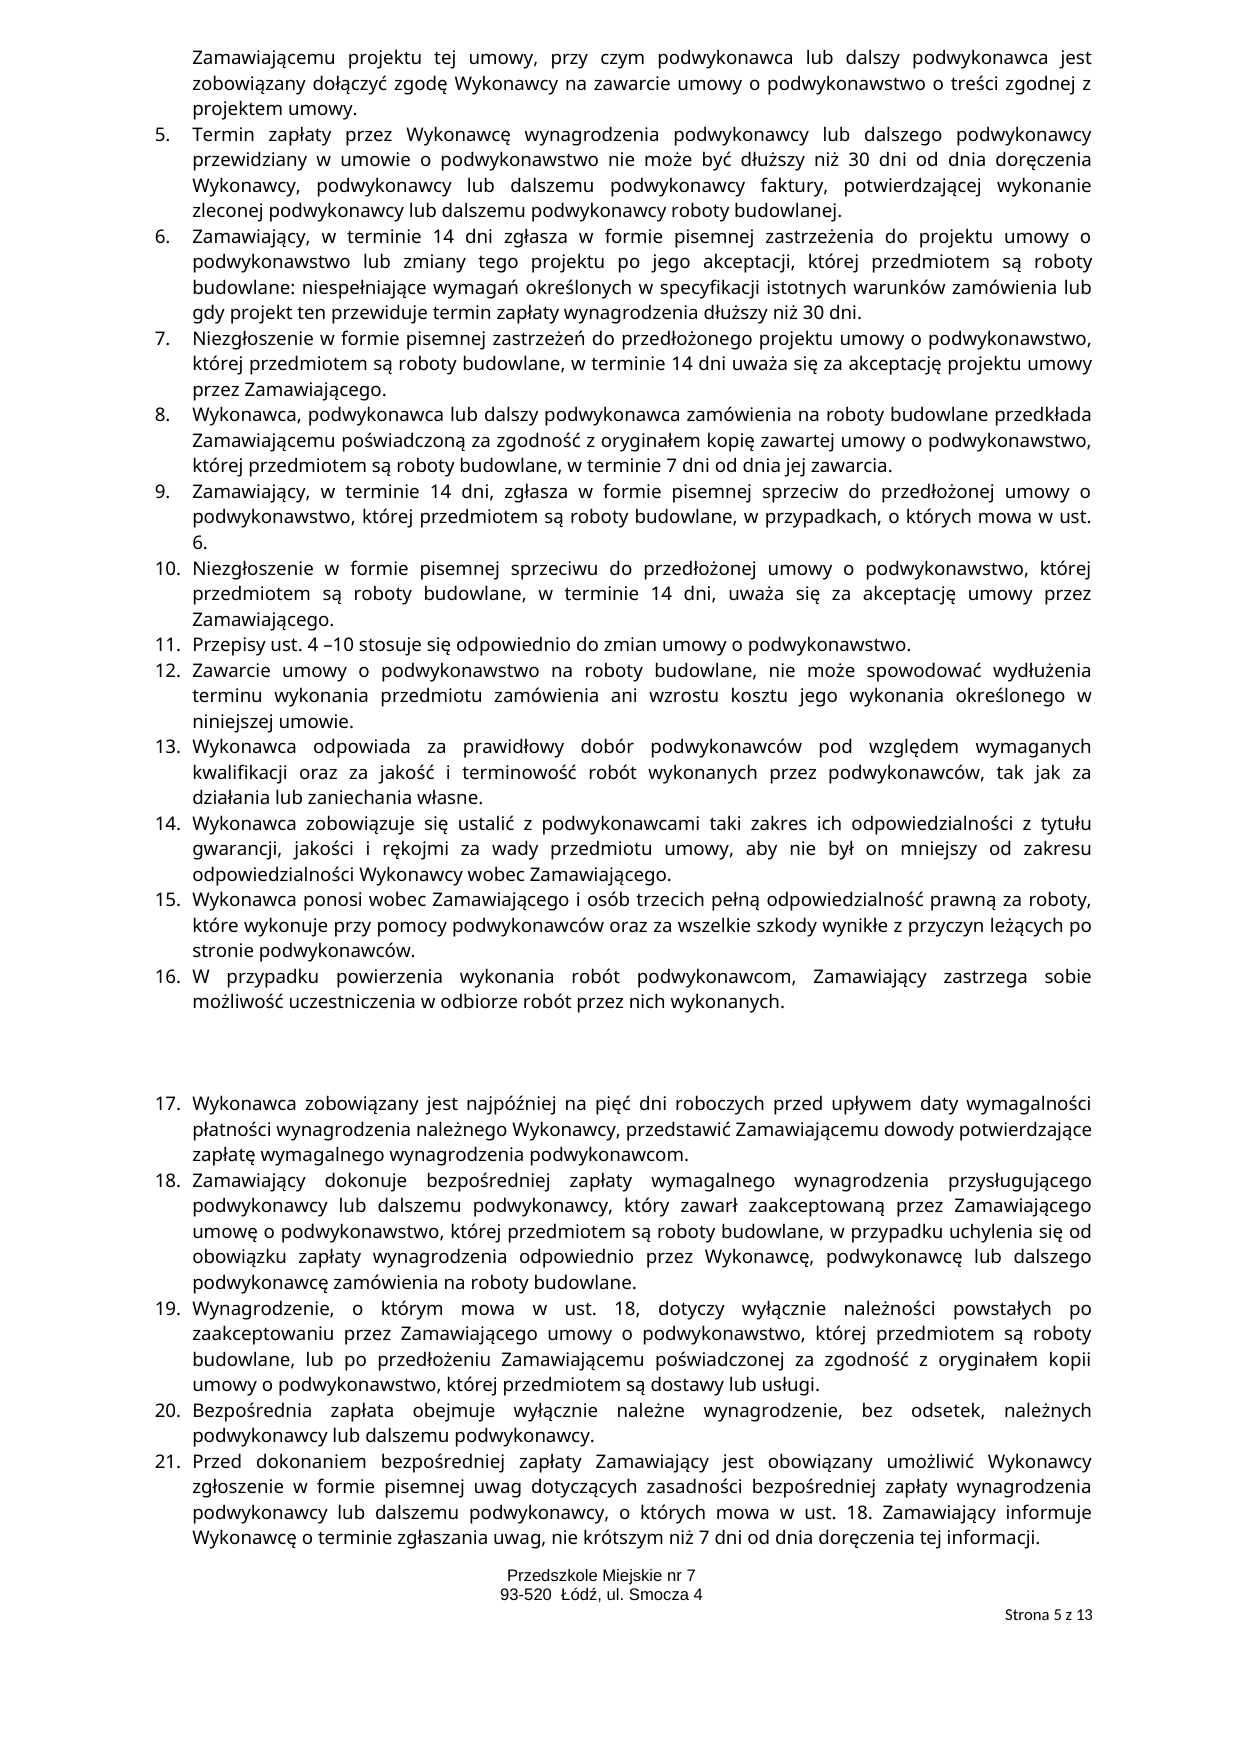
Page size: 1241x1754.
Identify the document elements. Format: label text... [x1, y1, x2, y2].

list Wynagrodzenie, o którym mowa w ust. 18, dotyczy wyłącznie należności powstałych po zaakceptowaniu przez Zamawiającego umowy o podwykonawstwo, której przedmiotem są roboty budowlane, lub po przedłożeniu Zamawiającemu poświadczonej za zgodność z oryginałem kopii umowy o podwykonawstwo, której przedmiotem są dostawy lub usługi. [154, 1295, 1093, 1397]
list W przypadku powierzenia wykonania robót podwykonawcom, Zamawiający zastrzega sobie możliwość uczestniczenia w odbiorze robót przez nich wykonanych. [154, 963, 1093, 1014]
list Bezpośrednia zapłata obejmuje wyłącznie należne wynagrodzenie, bez odsetek, należnych podwykonawcy lub dalszemu podwykonawcy. [154, 1397, 1093, 1448]
list Wykonawca zobowiązuje się ustalić z podwykonawcami taki zakres ich odpowiedzialności z tytułu gwarancji, jakości i rękojmi za wady przedmiotu umowy, aby nie był on mniejszy od zakresu odpowiedzialności Wykonawcy wobec Zamawiającego. [154, 810, 1093, 887]
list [154, 44, 1093, 121]
list Zamawiający, w terminie 14 dni, zgłasza w formie pisemnej sprzeciw do przedłożonej umowy o podwykonawstwo, której przedmiotem są roboty budowlane, w przypadkach, o których mowa w ust. 6. [154, 478, 1093, 555]
list Niezgłoszenie w formie pisemnej sprzeciwu do przedłożonej umowy o podwykonawstwo, której przedmiotem są roboty budowlane, w terminie 14 dni, uważa się za akceptację umowy przez Zamawiającego. [154, 555, 1093, 631]
list Przepisy ust. 4 –10 stosuje się odpowiednio do zmian umowy o podwykonawstwo. [154, 631, 1093, 657]
list Zamawiający, w terminie 14 dni zgłasza w formie pisemnej zastrzeżenia do projektu umowy o podwykonawstwo lub zmiany tego projektu po jego akceptacji, której przedmiotem są roboty budowlane: niespełniające wymagań określonych w specyfikacji istotnych warunków zamówienia lub gdy projekt ten przewiduje termin zapłaty wynagrodzenia dłuższy niż 30 dni. [154, 223, 1093, 325]
list Termin zapłaty przez Wykonawcę wynagrodzenia podwykonawcy lub dalszego podwykonawcy przewidziany w umowie o podwykonawstwo nie może być dłuższy niż 30 dni od dnia doręczenia Wykonawcy, podwykonawcy lub dalszemu podwykonawcy faktury, potwierdzającej wykonanie zleconej podwykonawcy lub dalszemu podwykonawcy roboty budowlanej. [154, 121, 1093, 223]
list Zawarcie umowy o podwykonawstwo na roboty budowlane, nie może spowodować wydłużenia terminu wykonania przedmiotu zamówienia ani wzrostu kosztu jego wykonania określonego w niniejszej umowie. [154, 657, 1093, 733]
list Zamawiający dokonuje bezpośredniej zapłaty wymagalnego wynagrodzenia przysługującego podwykonawcy lub dalszemu podwykonawcy, który zawarł zaakceptowaną przez Zamawiającego umowę o podwykonawstwo, której przedmiotem są roboty budowlane, w przypadku uchylenia się od obowiązku zapłaty wynagrodzenia odpowiednio przez Wykonawcę, podwykonawcę lub dalszego podwykonawcę zamówienia na roboty budowlane. [154, 1167, 1093, 1295]
list Wykonawca ponosi wobec Zamawiającego i osób trzecich pełną odpowiedzialność prawną za roboty, które wykonuje przy pomocy podwykonawców oraz za wszelkie szkody wynikłe z przyczyn leżących po stronie podwykonawców. [154, 887, 1093, 963]
list Przed dokonaniem bezpośredniej zapłaty Zamawiający jest obowiązany umożliwić Wykonawcy zgłoszenie w formie pisemnej uwag dotyczących zasadności bezpośredniej zapłaty wynagrodzenia podwykonawcy lub dalszemu podwykonawcy, o których mowa w ust. 18. Zamawiający informuje Wykonawcę o terminie zgłaszania uwag, nie krótszym niż 7 dni od dnia doręczenia tej informacji. [154, 1448, 1093, 1550]
list Wykonawca odpowiada za prawidłowy dobór podwykonawców pod względem wymaganych kwalifikacji oraz za jakość i terminowość robót wykonanych przez podwykonawców, tak jak za działania lub zaniechania własne. [154, 733, 1093, 810]
list Niezgłoszenie w formie pisemnej zastrzeżeń do przedłożonego projektu umowy o podwykonawstwo, której przedmiotem są roboty budowlane, w terminie 14 dni uważa się za akceptację projektu umowy przez Zamawiającego. [154, 325, 1093, 402]
list Wykonawca zobowiązany jest najpóźniej na pięć dni roboczych przed upływem daty wymagalności płatności wynagrodzenia należnego Wykonawcy, przedstawić Zamawiającemu dowody potwierdzające zapłatę wymagalnego wynagrodzenia podwykonawcom. [154, 1091, 1093, 1167]
list Wykonawca, podwykonawca lub dalszy podwykonawca zamówienia na roboty budowlane przedkłada Zamawiającemu poświadczoną za zgodność z oryginałem kopię zawartej umowy o podwykonawstwo, której przedmiotem są roboty budowlane, w terminie 7 dni od dnia jej zawarcia. [154, 402, 1093, 478]
